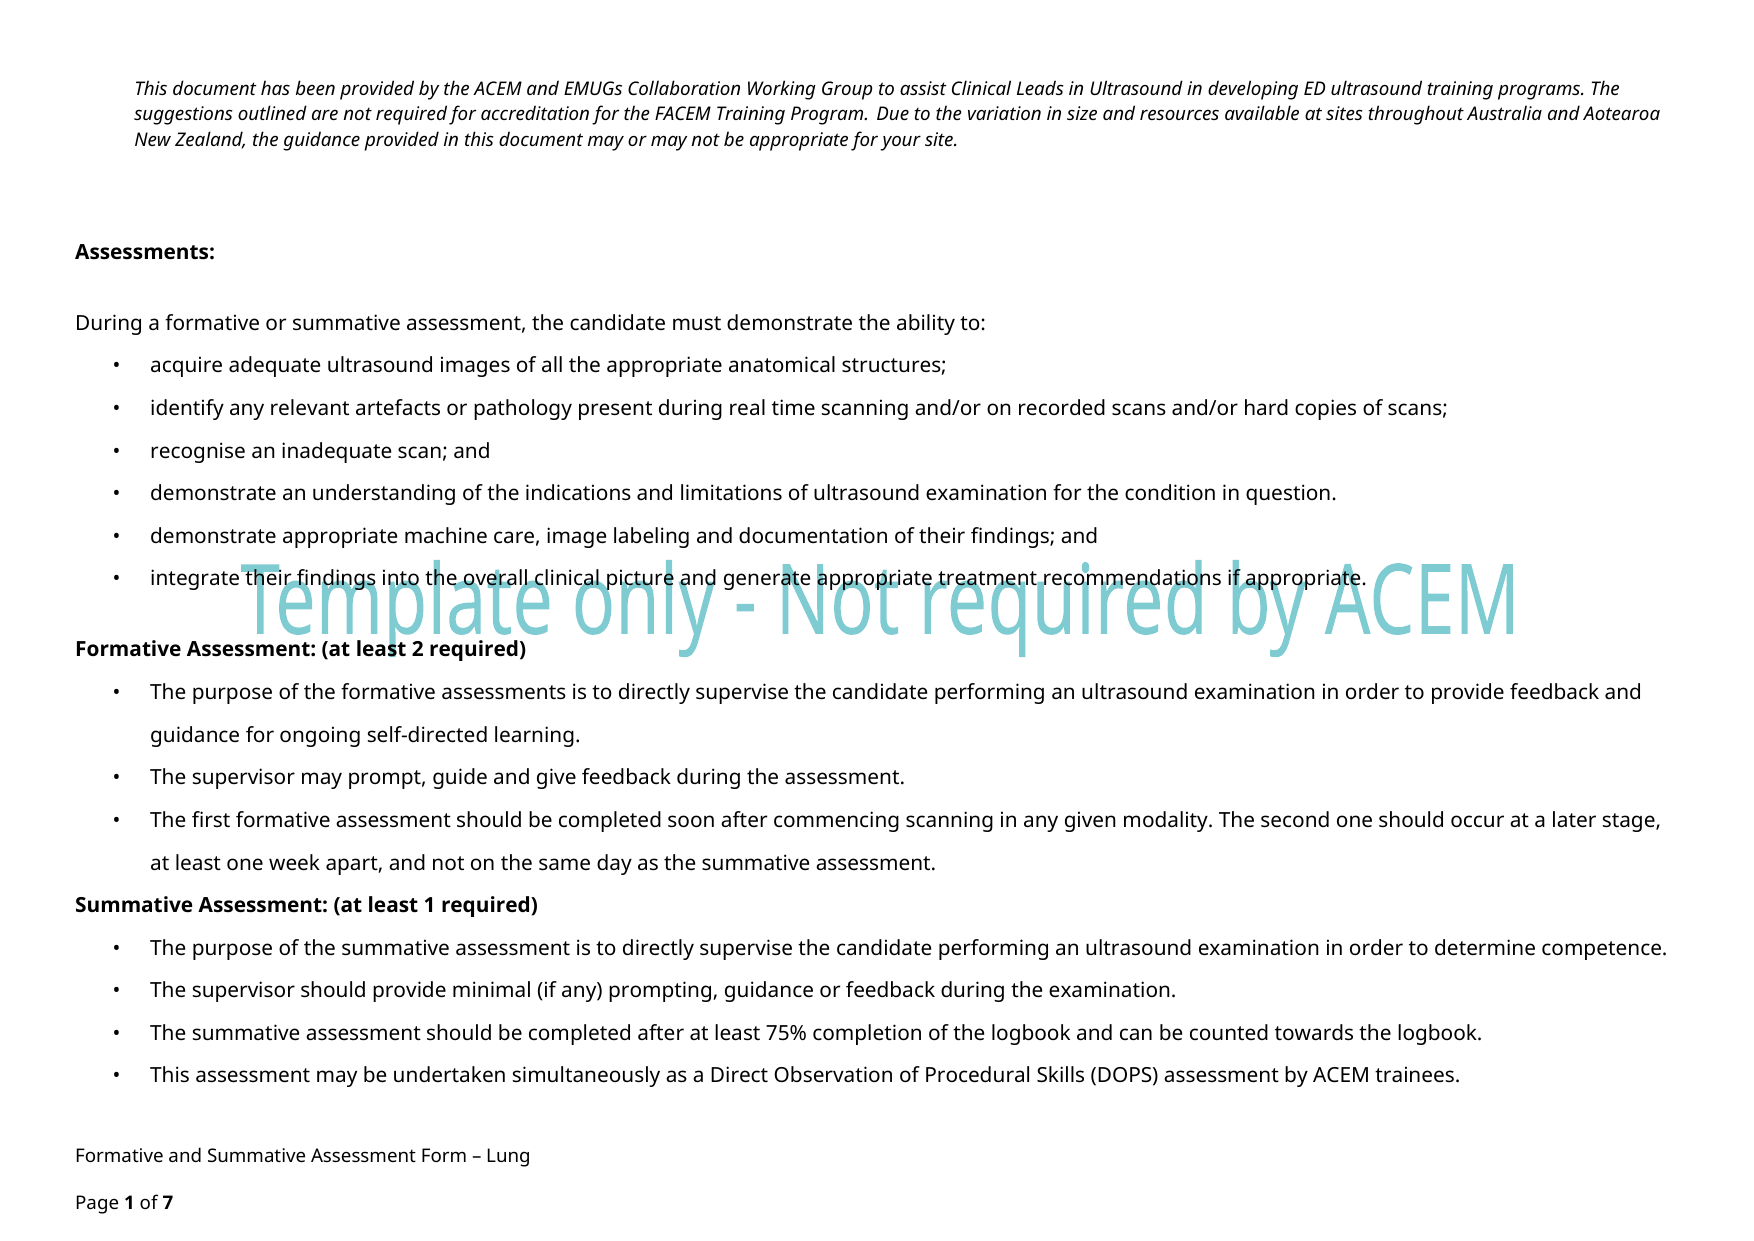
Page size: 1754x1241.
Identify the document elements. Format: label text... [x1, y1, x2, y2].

list The purpose of the summative assessment is to directly supervise the candidate performing an ultrasound examination in order to determine competence. [112, 933, 1679, 961]
list The first formative assessment should be completed soon after commencing scanning in any given modality. The second one should occur at a later stage, at least one week apart, and not on the same day as the summative assessment. [112, 805, 1679, 876]
list The supervisor should provide minimal (if any) prompting, guidance or feedback during the examination. [112, 975, 1679, 1004]
list acquire adequate ultrasound images of all the appropriate anatomical structures; [112, 351, 1679, 379]
list recognise an inadequate scan; and [112, 436, 1679, 464]
list demonstrate an understanding of the indications and limitations of ultrasound examination for the condition in question. [112, 478, 1679, 507]
text Summative Assessment: (at least 1 required) [75, 890, 1679, 919]
list This assessment may be undertaken simultaneously as a Direct Observation of Procedural Skills (DOPS) assessment by ACEM trainees. [112, 1061, 1679, 1089]
list The purpose of the formative assessments is to directly supervise the candidate performing an ultrasound examination in order to provide feedback and guidance for ongoing self-directed learning. [112, 677, 1679, 748]
list The supervisor may prompt, guide and give feedback during the assessment. [112, 762, 1679, 791]
list identify any relevant artefacts or pathology present during real time scanning and/or on recorded scans and/or hard copies of scans; [112, 393, 1679, 422]
list The summative assessment should be completed after at least 75% completion of the logbook and can be counted towards the logbook. [112, 1018, 1679, 1046]
text Assessments: [75, 237, 1679, 265]
text This document has been provided by the ACEM and EMUGs Collaboration Working Group to assist Clinical Leads in Ultrasound in developing ED ultrasound training programs. The suggestions outlined are not required for accreditation for the FACEM Training Program. Due to the variation in size and resources available at sites throughout Australia and Aotearoa New Zealand, the guidance provided in this document may or may not be appropriate for your site. [134, 75, 1679, 152]
text Formative Assessment: (at least 2 required) [75, 634, 1679, 663]
list integrate their findings into the overall clinical picture and generate appropriate treatment recommendations if appropriate. [112, 563, 1679, 592]
text During a formative or summative assessment, the candidate must demonstrate the ability to: [75, 308, 1679, 336]
list demonstrate appropriate machine care, image labeling and documentation of their findings; and [112, 521, 1679, 549]
